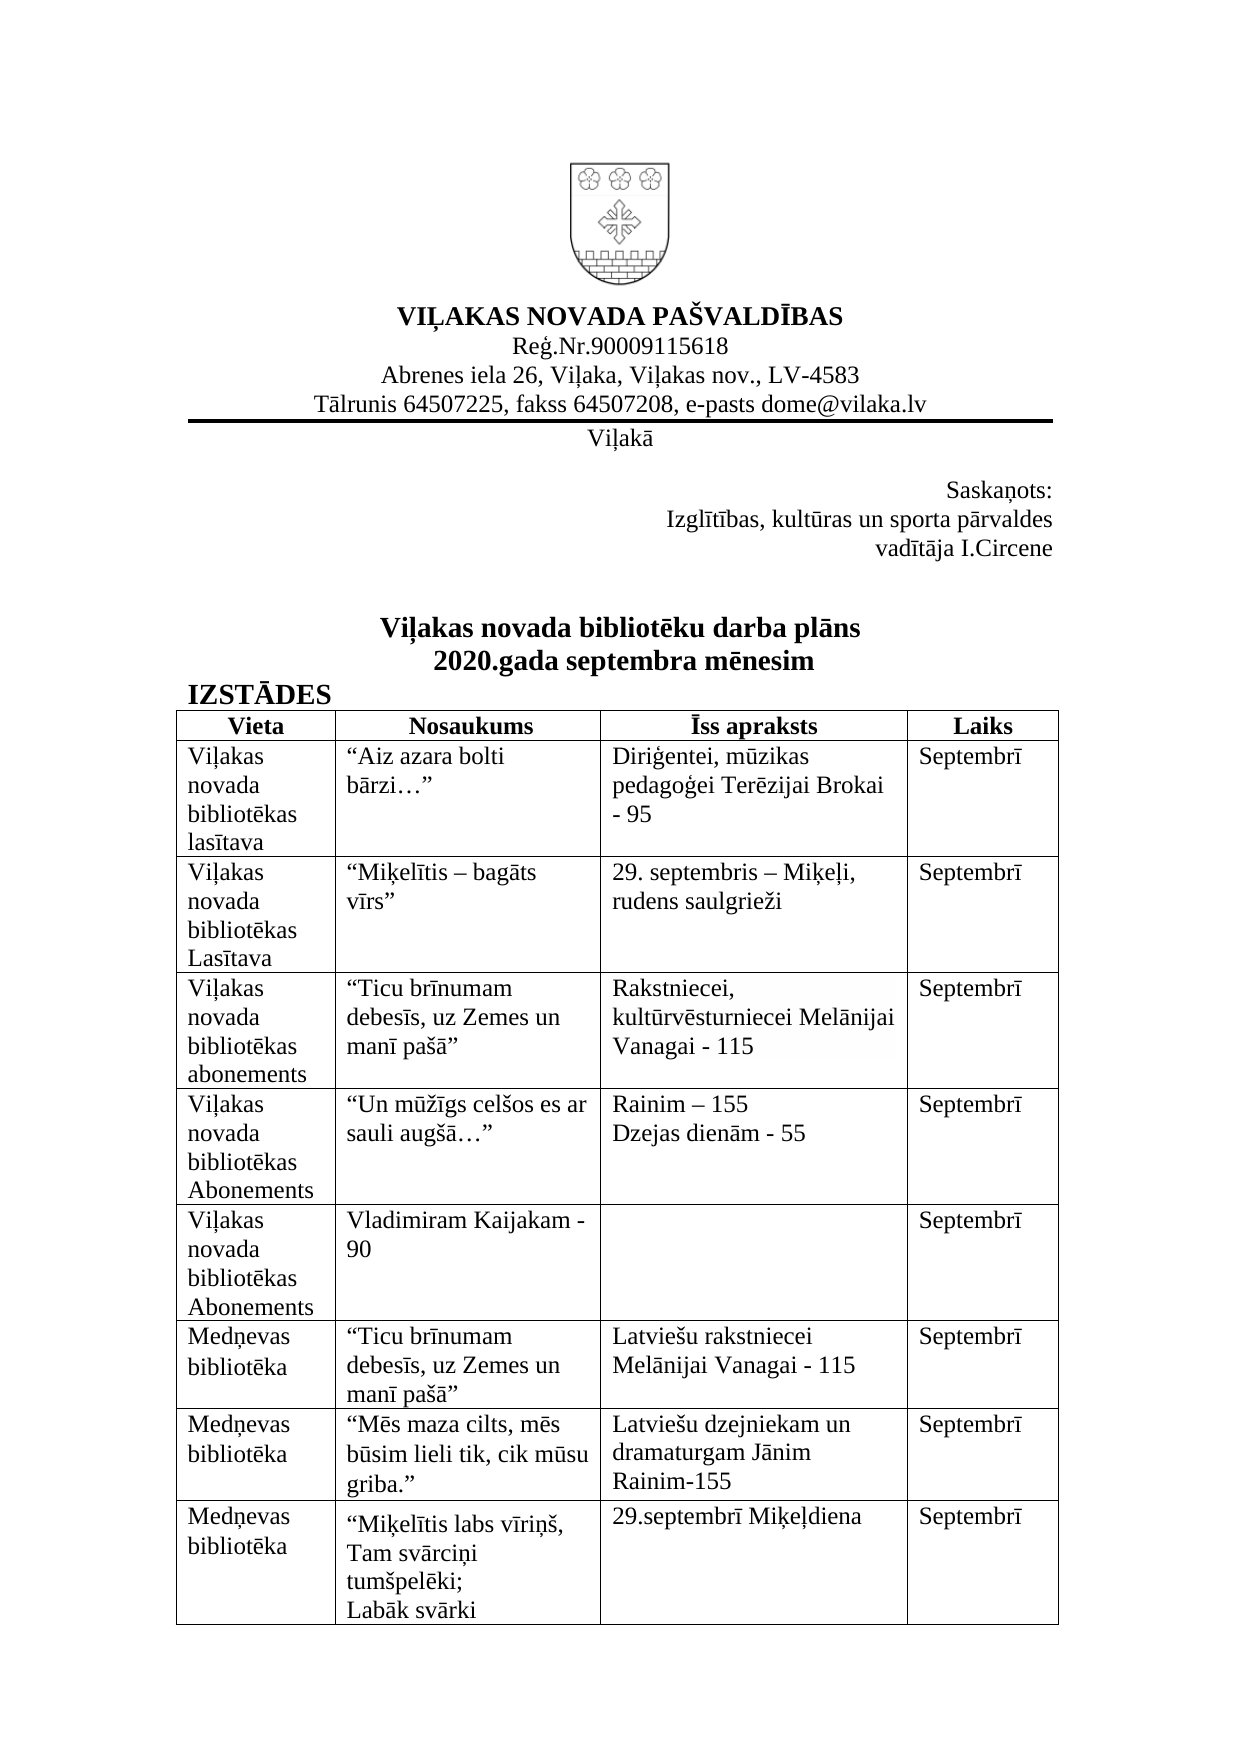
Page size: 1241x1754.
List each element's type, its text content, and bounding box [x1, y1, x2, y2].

text Abrenes iela 26, Viļaka, Viļakas nov., LV-4583 [187, 360, 1053, 389]
table_cell [601, 1205, 907, 1320]
table_cell Latviešu rakstniecei Melānijai Vanagai - 115 [601, 1321, 907, 1408]
table_cell Septembrī [908, 1321, 1058, 1408]
table_cell Septembrī [908, 1089, 1058, 1204]
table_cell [601, 1501, 907, 1624]
table_cell Diriģentei, mūzikas pedagoģei Terēzijai Brokai - 95 [601, 741, 907, 856]
table_cell “Miķelītis – bagāts vīrs” [336, 857, 600, 972]
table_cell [336, 1501, 600, 1624]
text Tālrunis 64507225, 64507208, e-pasts dome@vilaka.lv [187, 389, 1053, 423]
table_cell Septembrī [908, 973, 1058, 1088]
table_cell Viļakas novada bibliotēkas Lasītava [177, 857, 335, 972]
list Izglītības, kultūras un sporta pārvaldes [262, 504, 1053, 533]
table_cell Viļakas novada bibliotēkas Abonements [177, 1089, 335, 1204]
table_header Laiks [908, 711, 1058, 740]
table_cell Vladimiram Kaijakam - 90 [336, 1205, 600, 1320]
table_cell Viļakas novada bibliotēkas abonements [177, 973, 335, 1088]
table_cell Viļakas novada bibliotēkas lasītava [177, 741, 335, 856]
list vadītāja I.Circene [262, 533, 1053, 562]
table_header Vieta [177, 711, 335, 740]
table_cell Septembrī [908, 1205, 1058, 1320]
text Viļakas novada bibliotēku darba plāns [187, 610, 1053, 643]
table_cell Rainim – 155 Dzejas dienām - 55 [601, 1089, 907, 1204]
table_cell “Mēs maza cilts, mēs būsim lieli tik, cik mūsu griba.” [336, 1409, 600, 1500]
table_cell “Un mūžīgs celšos es ar sauli augšā…” [336, 1089, 600, 1204]
table_cell Rakstniecei, kultūrvēsturniecei Melānijai Vanagai - 115 [601, 973, 907, 1088]
text IZSTĀDES [187, 677, 1053, 710]
table_cell “Ticu brīnumam debesīs, uz Zemes un manī pašā” [336, 973, 600, 1088]
table_cell Viļakas novada bibliotēkas Abonements [177, 1205, 335, 1320]
table_cell Medņevas bibliotēka [177, 1501, 335, 1624]
list Saskaņots: [262, 475, 1053, 504]
table_cell Septembrī [908, 741, 1058, 856]
table_cell 29. septembris – Miķeļi, rudens saulgrieži [601, 857, 907, 972]
text Viļakas NOVADA PAŠVALDĪBAS [187, 300, 1053, 331]
table_header Īss apraksts [601, 711, 907, 740]
table_cell Septembrī [908, 1409, 1058, 1500]
table_cell “Ticu brīnumam debesīs, uz Zemes un manī pašā” [336, 1321, 600, 1408]
table_cell Septembrī [908, 1501, 1058, 1624]
text Reģ.Nr.90009115618 [187, 331, 1053, 360]
table_cell Septembrī [908, 857, 1058, 972]
text Viļakā [187, 423, 1053, 451]
text 2020.gada septembra mēnesim [187, 643, 1053, 677]
table_header Nosaukums [336, 711, 600, 740]
table_cell “Aiz azara bolti bārzi…” [336, 741, 600, 856]
table_cell Latviešu dzejniekam un dramaturgam Jānim Rainim-155 [601, 1409, 907, 1500]
table_cell Medņevas bibliotēka [177, 1409, 335, 1500]
table_cell Medņevas bibliotēka [177, 1321, 335, 1408]
